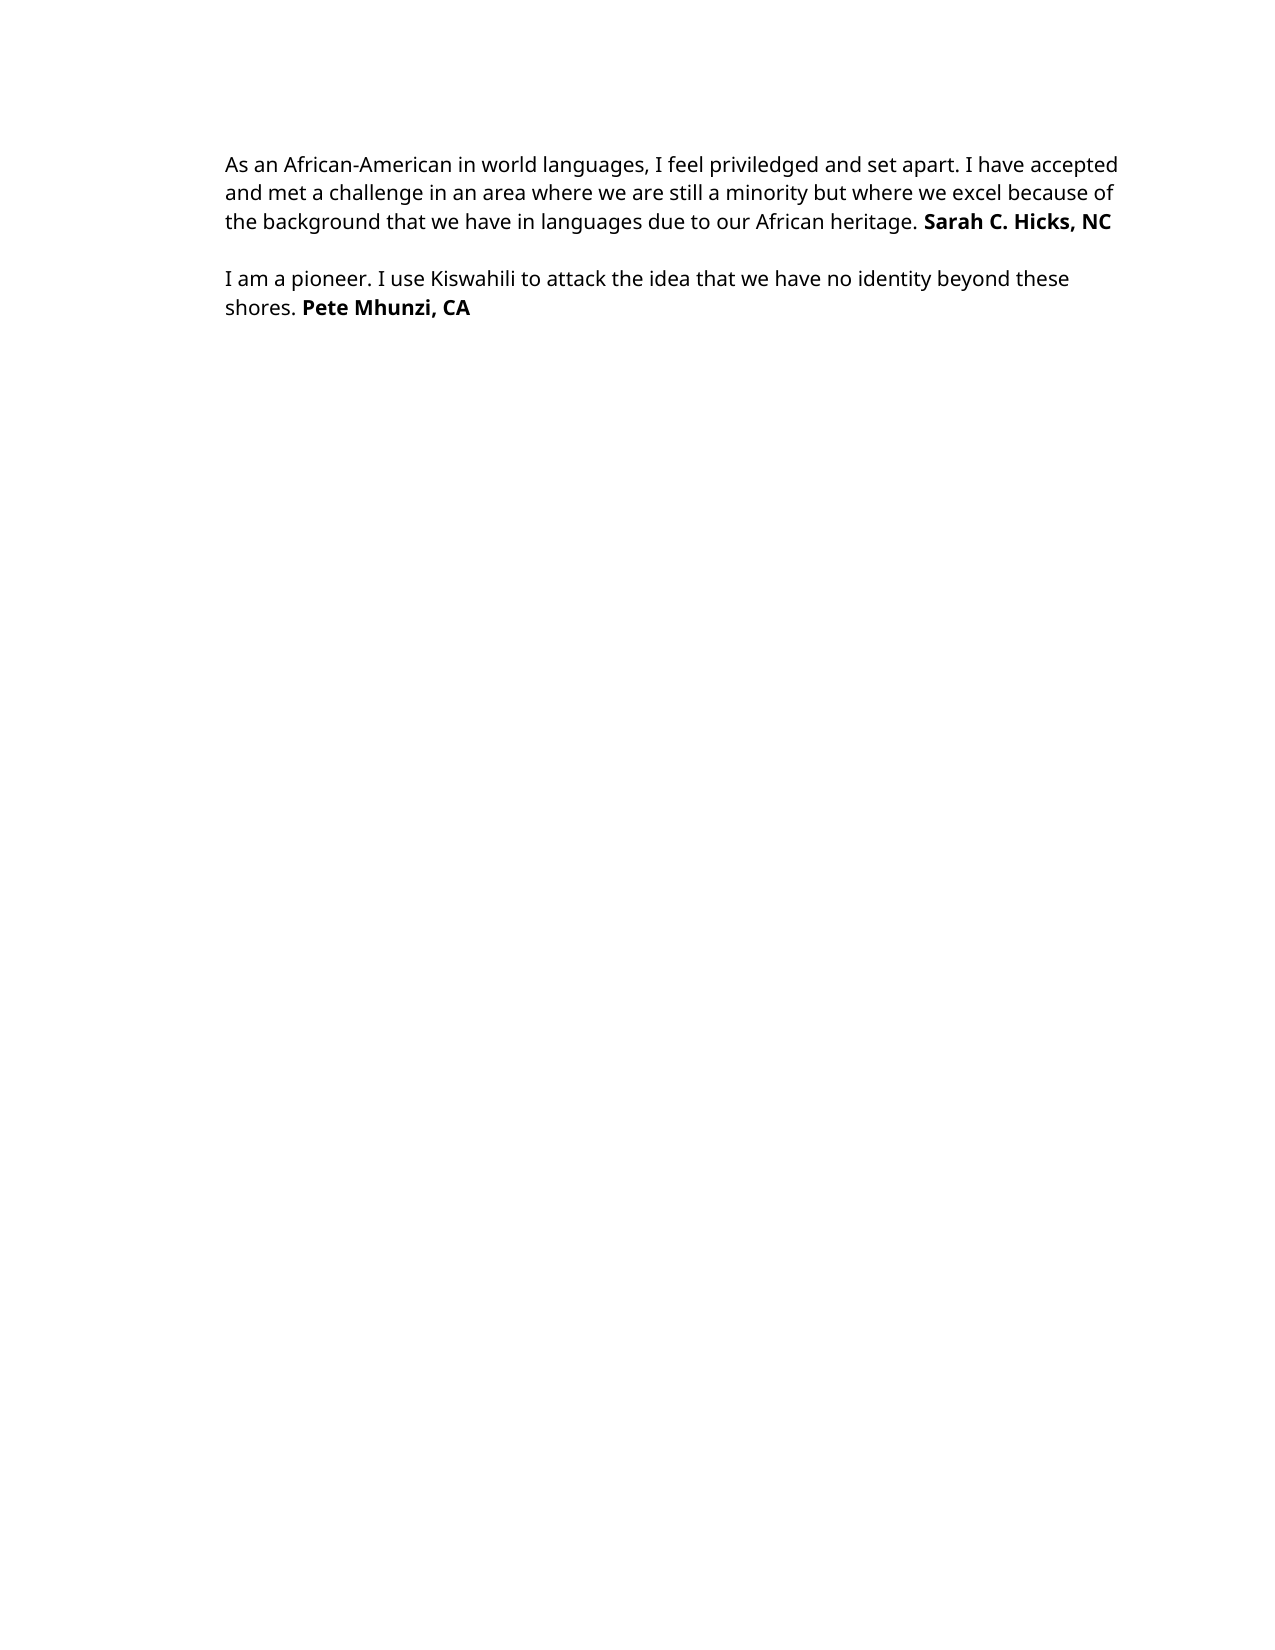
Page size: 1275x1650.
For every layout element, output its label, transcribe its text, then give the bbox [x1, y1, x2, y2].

text As an African-American in world languages, I feel priviledged and set apart. I have accepted and met a challenge in an area where we are still a minority but where we excel because of the background that we have in languages due to our African heritage. Sarah C. Hicks, NC [225, 150, 1125, 235]
text I am a pioneer. I use Kiswahili to attack the idea that we have no identity beyond these shores. Pete Mhunzi, CA [225, 264, 1125, 321]
